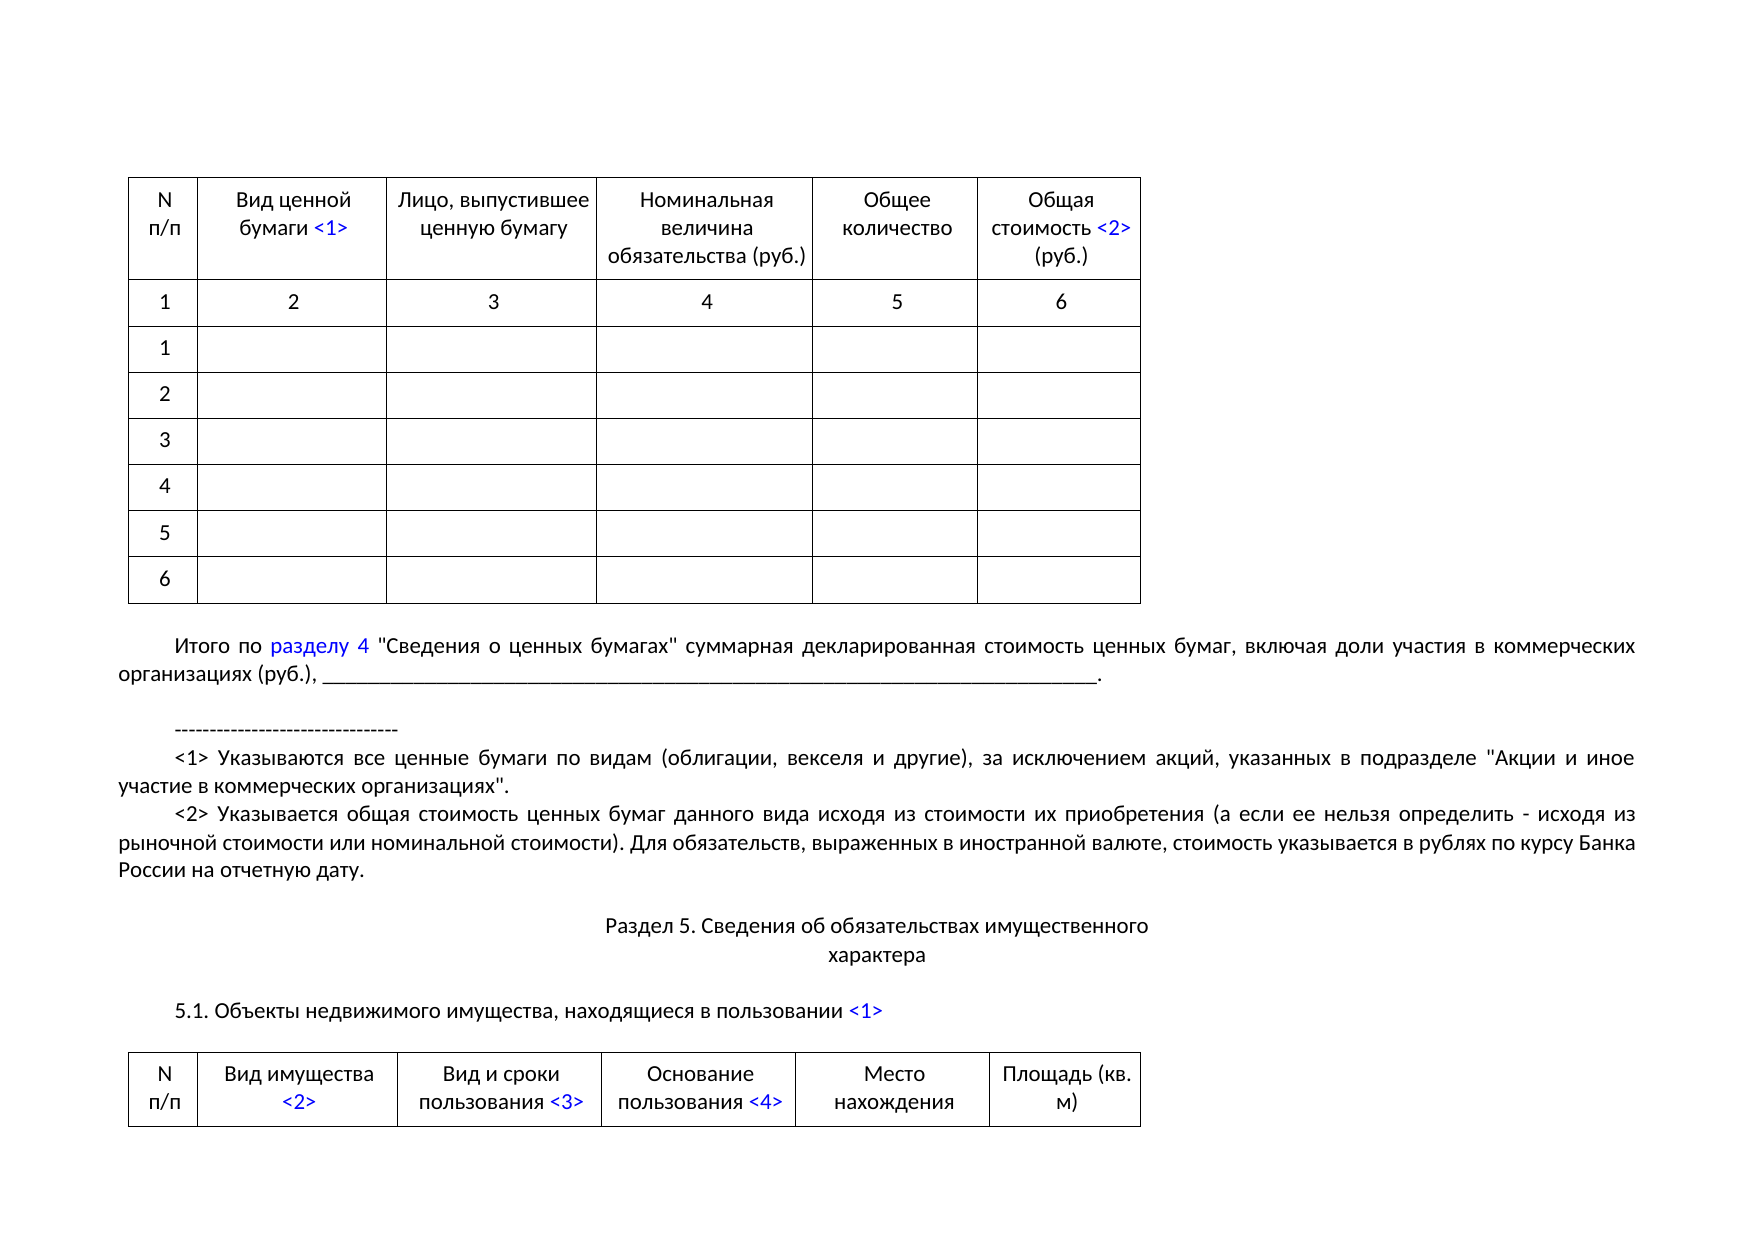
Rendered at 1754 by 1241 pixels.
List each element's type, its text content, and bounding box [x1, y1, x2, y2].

table_cell 2 [129, 373, 197, 418]
table_cell [813, 419, 977, 464]
table_cell 6 [978, 280, 1140, 326]
table_cell [978, 327, 1140, 372]
table_cell 3 [387, 280, 596, 326]
table_header Вид ценной бумаги <1> [198, 178, 386, 279]
table_header Лицо, выпустившее ценную бумагу [387, 178, 596, 279]
table_header Общее количество [813, 178, 977, 279]
table_cell [978, 465, 1140, 510]
table_cell 1 [129, 280, 197, 326]
table_cell [813, 511, 977, 556]
text Итого по разделу 4 "Сведения о ценных бумагах" суммарная декларированная стоимость ценных бумаг, включая доли участия в коммерческих организациях (руб.), ____________________________________________________________________. [118, 631, 1636, 687]
table_cell [387, 557, 596, 602]
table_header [398, 1053, 601, 1126]
table_cell [978, 419, 1140, 464]
table_header Общая стоимость <2> (руб.) [978, 178, 1140, 279]
table_cell 1 [129, 327, 197, 372]
table_cell [813, 327, 977, 372]
table_cell [387, 327, 596, 372]
table_cell [198, 557, 386, 602]
table_cell [198, 327, 386, 372]
table_cell 4 [129, 465, 197, 510]
text <2> Указывается общая стоимость ценных бумаг данного вида исходя из стоимости их приобретения (а если ее нельзя определить - исходя из рыночной стоимости или номинальной стоимости). Для обязательств, выраженных в иностранной валюте, стоимость указывается в рублях по курсу Банка России на отчетную дату. [118, 799, 1636, 884]
text -------------------------------- [118, 716, 1636, 743]
table_header Номинальная величина обязательства (руб.) [597, 178, 812, 279]
table_cell [387, 373, 596, 418]
table_header Вид имущества <2> [198, 1053, 397, 1126]
table_cell [978, 557, 1140, 602]
table_cell [597, 327, 812, 372]
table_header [602, 1053, 795, 1126]
table_header Площадь (кв. м) [990, 1053, 1140, 1126]
table_header N п/п [129, 1053, 197, 1126]
table_cell [198, 465, 386, 510]
table_cell [813, 557, 977, 602]
table_cell [597, 419, 812, 464]
table_cell 4 [597, 280, 812, 326]
table_cell 6 [129, 557, 197, 602]
table_cell [597, 465, 812, 510]
table_cell [597, 557, 812, 602]
table_cell [597, 373, 812, 418]
text Раздел 5. Сведения об обязательствах имущественного [118, 912, 1636, 940]
table_cell [813, 465, 977, 510]
table_cell [198, 511, 386, 556]
table_cell 2 [198, 280, 386, 326]
text <1> Указываются все ценные бумаги по видам (облигации, векселя и другие), за исключением акций, указанных в подразделе "Акции и иное участие в коммерческих организациях". [118, 743, 1636, 799]
table_cell 5 [813, 280, 977, 326]
table_cell 5 [129, 511, 197, 556]
table_cell [978, 373, 1140, 418]
text характера [118, 940, 1636, 968]
table_header N п/п [129, 178, 197, 279]
table_cell [387, 419, 596, 464]
table_cell [387, 465, 596, 510]
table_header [796, 1053, 989, 1126]
table_cell [387, 511, 596, 556]
table_cell [198, 419, 386, 464]
table_cell [597, 511, 812, 556]
text 5.1. Объекты недвижимого имущества, находящиеся в пользовании <1> [118, 996, 1636, 1024]
table_cell [198, 373, 386, 418]
table_cell 3 [129, 419, 197, 464]
table_cell [813, 373, 977, 418]
table_cell [978, 511, 1140, 556]
